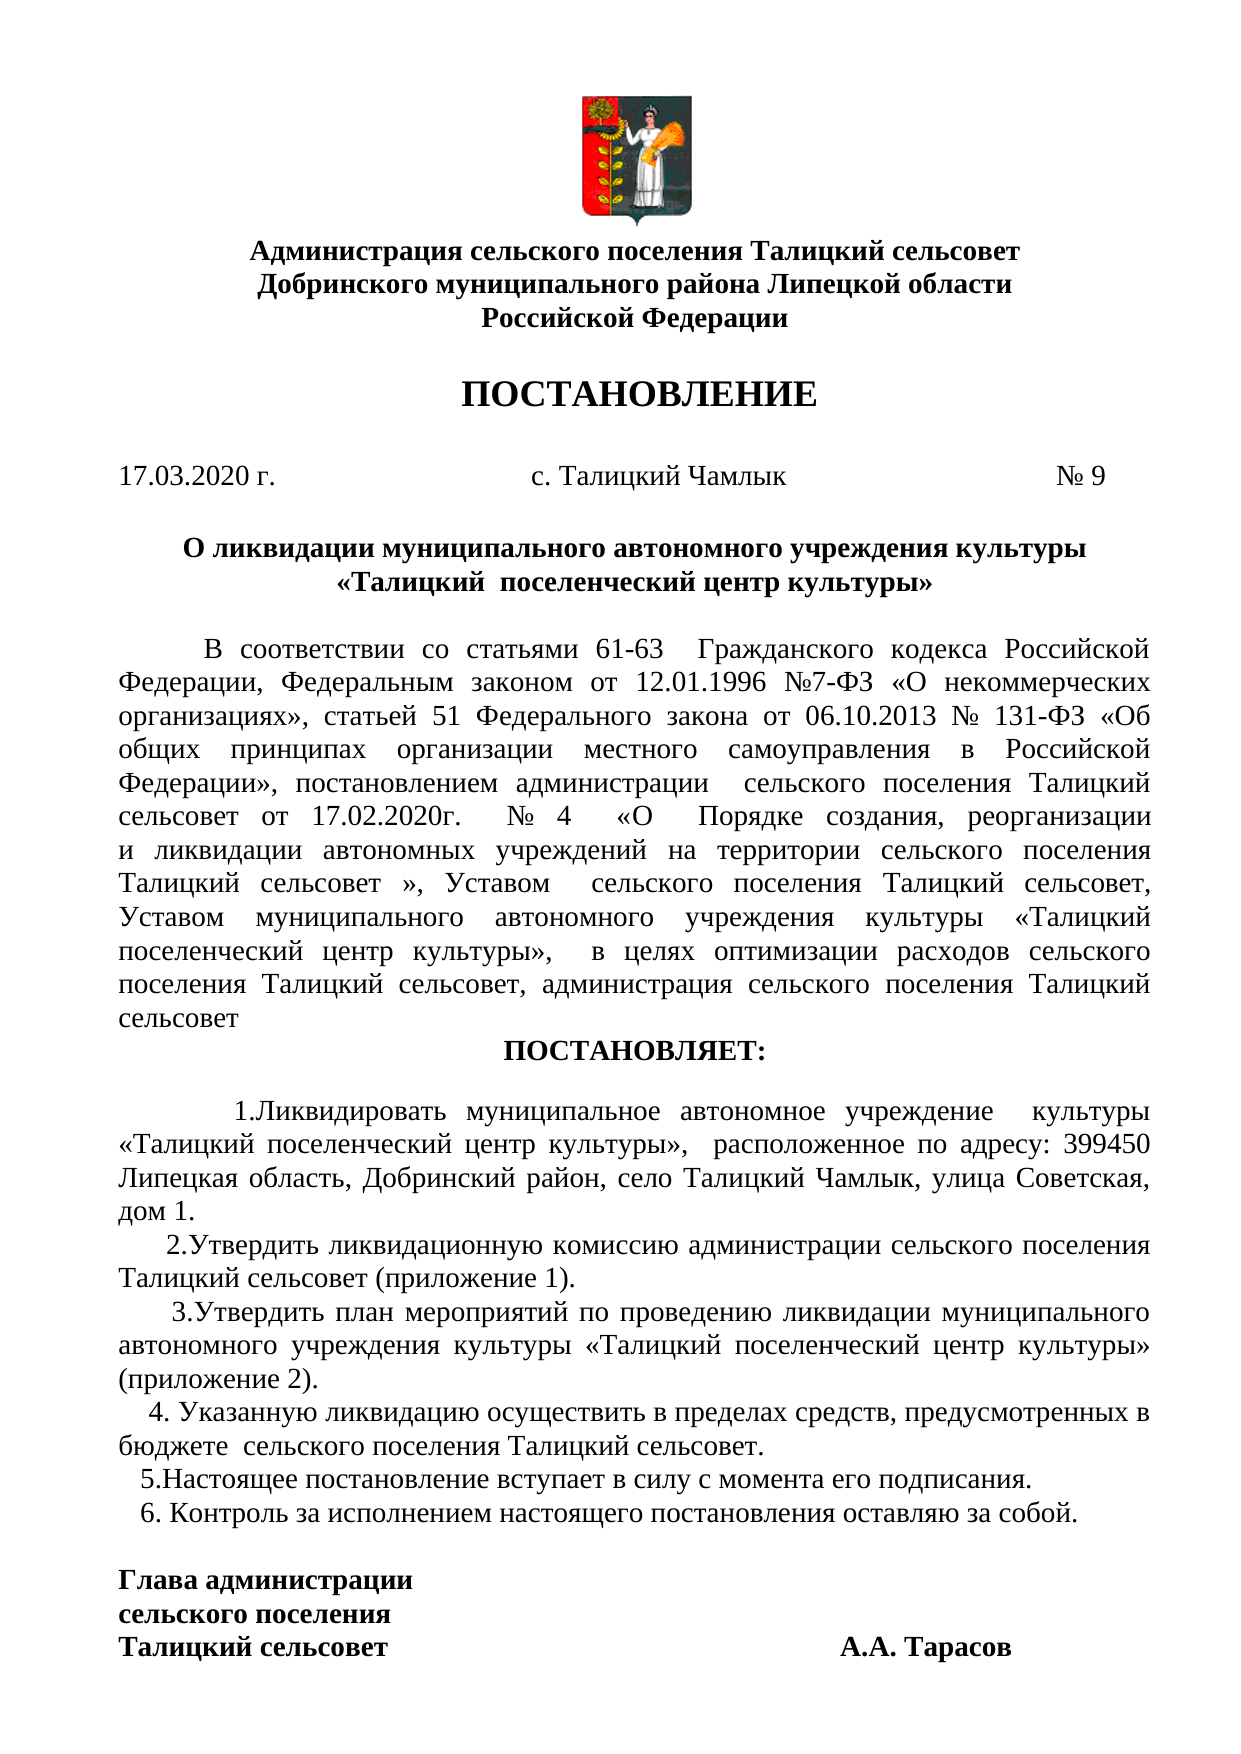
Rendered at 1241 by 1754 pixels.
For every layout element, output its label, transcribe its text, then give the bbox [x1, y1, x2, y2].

text сельского поселения [118, 1596, 1152, 1629]
text ПОСТАНОВЛЯЕТ: [118, 1033, 1152, 1067]
text Талицкий сельсовет А.А. Тарасов [118, 1629, 1152, 1663]
text 2.Утвердить ликвидационную комиссию администрации сельского поселения Талицкий сельсовет (приложение 1). [118, 1227, 1152, 1294]
text 6. Контроль за исполнением настоящего постановления оставляю за собой. [118, 1495, 1152, 1529]
text Администрация сельского поселения Талицкий сельсовет [118, 233, 1152, 266]
text 4. Указанную ликвидацию осуществить в пределах средств, предусмотренных в бюджете сельского поселения Талицкий сельсовет. [118, 1394, 1152, 1462]
text 3.Утвердить план мероприятий по проведению ликвидации муниципального автономного учреждения культуры «Талицкий поселенческий центр культуры» (приложение 2). [118, 1294, 1152, 1394]
text 1.Ликвидировать муниципальное автономное учреждение культуры «Талицкий поселенческий центр культуры», расположенное по адресу: 399450 Липецкая область, Добринский район, село Талицкий Чамлык, улица Советская, дом 1. [118, 1093, 1152, 1227]
text 17.03.2020 г. с. Талицкий Чамлык № 9 [118, 458, 1152, 492]
picture [581, 95, 692, 227]
text ПОСТАНОВЛЕНИЕ [118, 372, 1152, 415]
text 5.Настоящее постановление вступает в силу с момента его подписания. [118, 1462, 1152, 1495]
text В соответствии со статьями 61-63 Гражданского кодекса Российской Федерации, Федеральным законом от 12.01.1996 №7-ФЗ «О некоммерческих организациях», статьей 51 Федерального закона от 06.10.2013 № 131-ФЗ «Об общих принципах организации местного самоуправления в Российской Федерации», постановлением администрации сельского поселения Талицкий сельсовет от 17.02.2020г. № 4 «О Порядке создания, реорганизации и ликвидации автономных учреждений на территории сельского поселения Талицкий сельсовет », Уставом сельского поселения Талицкий сельсовет, Уставом муниципального автономного учреждения культуры «Талицкий поселенческий центр культуры», в целях оптимизации расходов сельского поселения Талицкий сельсовет, администрация сельского поселения Талицкий сельсовет [118, 631, 1152, 1033]
text Российской Федерации [118, 300, 1152, 333]
text Глава администрации [118, 1562, 1152, 1596]
text О ликвидации муниципального автономного учреждения культуры «Талицкий поселенческий центр культуры» [118, 530, 1152, 597]
text Добринского муниципального района Липецкой области [118, 266, 1152, 300]
